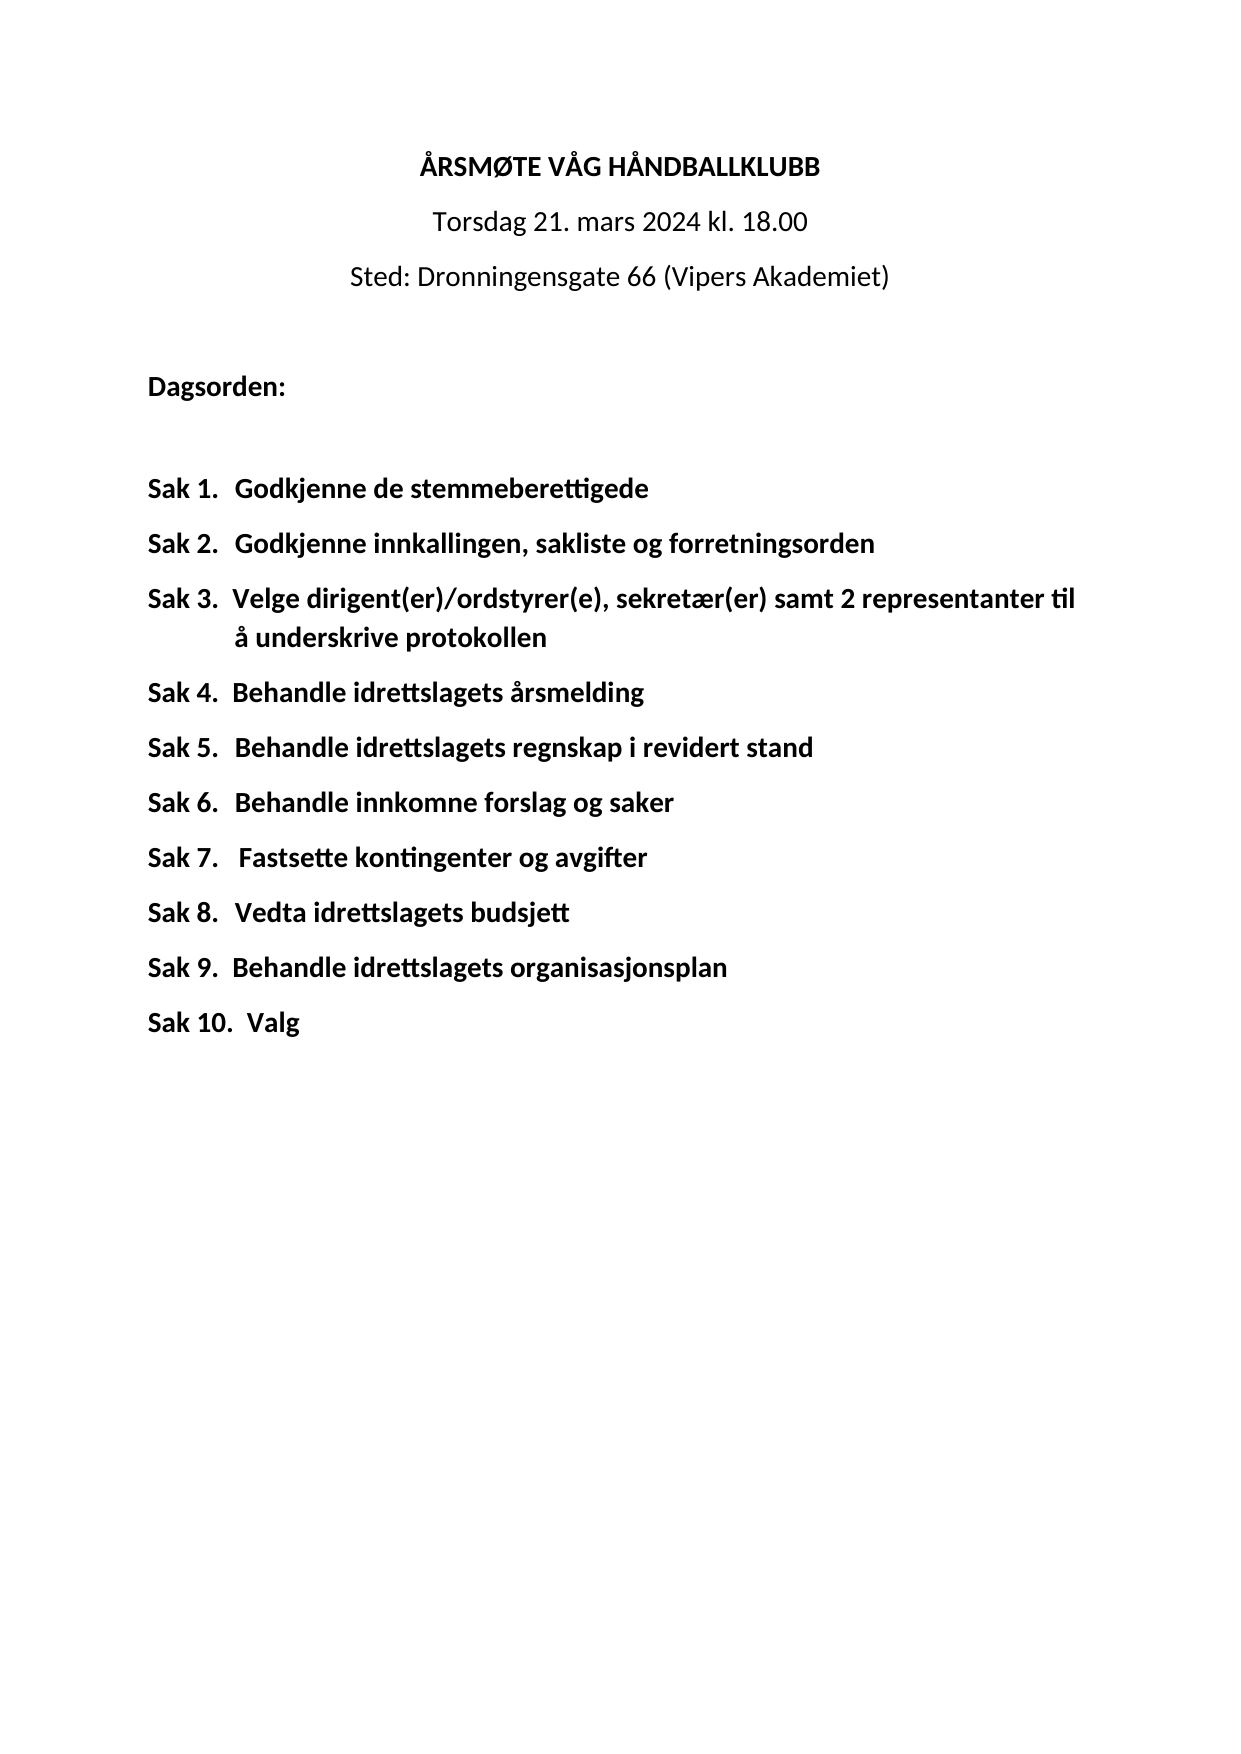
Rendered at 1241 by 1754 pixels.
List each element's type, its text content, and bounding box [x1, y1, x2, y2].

text Sak 6. Behandle innkomne forslag og saker [148, 784, 1093, 819]
text Dagsorden: [148, 368, 1093, 404]
text ÅRSMØTE VÅG HÅNDBALLKLUBB [148, 148, 1093, 183]
text Sak 3. Velge dirigent(er)/ordstyrer(e), sekretær(er) samt 2 representanter til å underskrive protokollen [148, 580, 1093, 654]
text Sak 2. Godkjenne innkallingen, sakliste og forretningsorden [148, 525, 1093, 561]
text Sak 5. Behandle idrettslagets regnskap i revidert stand [148, 729, 1093, 764]
text Sak 8. Vedta idrettslagets budsjett [148, 894, 1093, 930]
text Sak 7. Fastsette kontingenter og avgifter [148, 839, 1093, 875]
text Sak 9. Behandle idrettslagets organisasjonsplan [148, 949, 1093, 985]
text Sak 10. Valg [148, 1004, 1093, 1040]
text Sak 1. Godkjenne de stemmeberettigede [148, 470, 1093, 506]
text Sak 4. Behandle idrettslagets årsmelding [148, 674, 1093, 709]
text Torsdag 21. mars 2024 kl. 18.00 [148, 203, 1093, 238]
text Sted: Dronningensgate 66 (Vipers Akademiet) [148, 258, 1093, 293]
